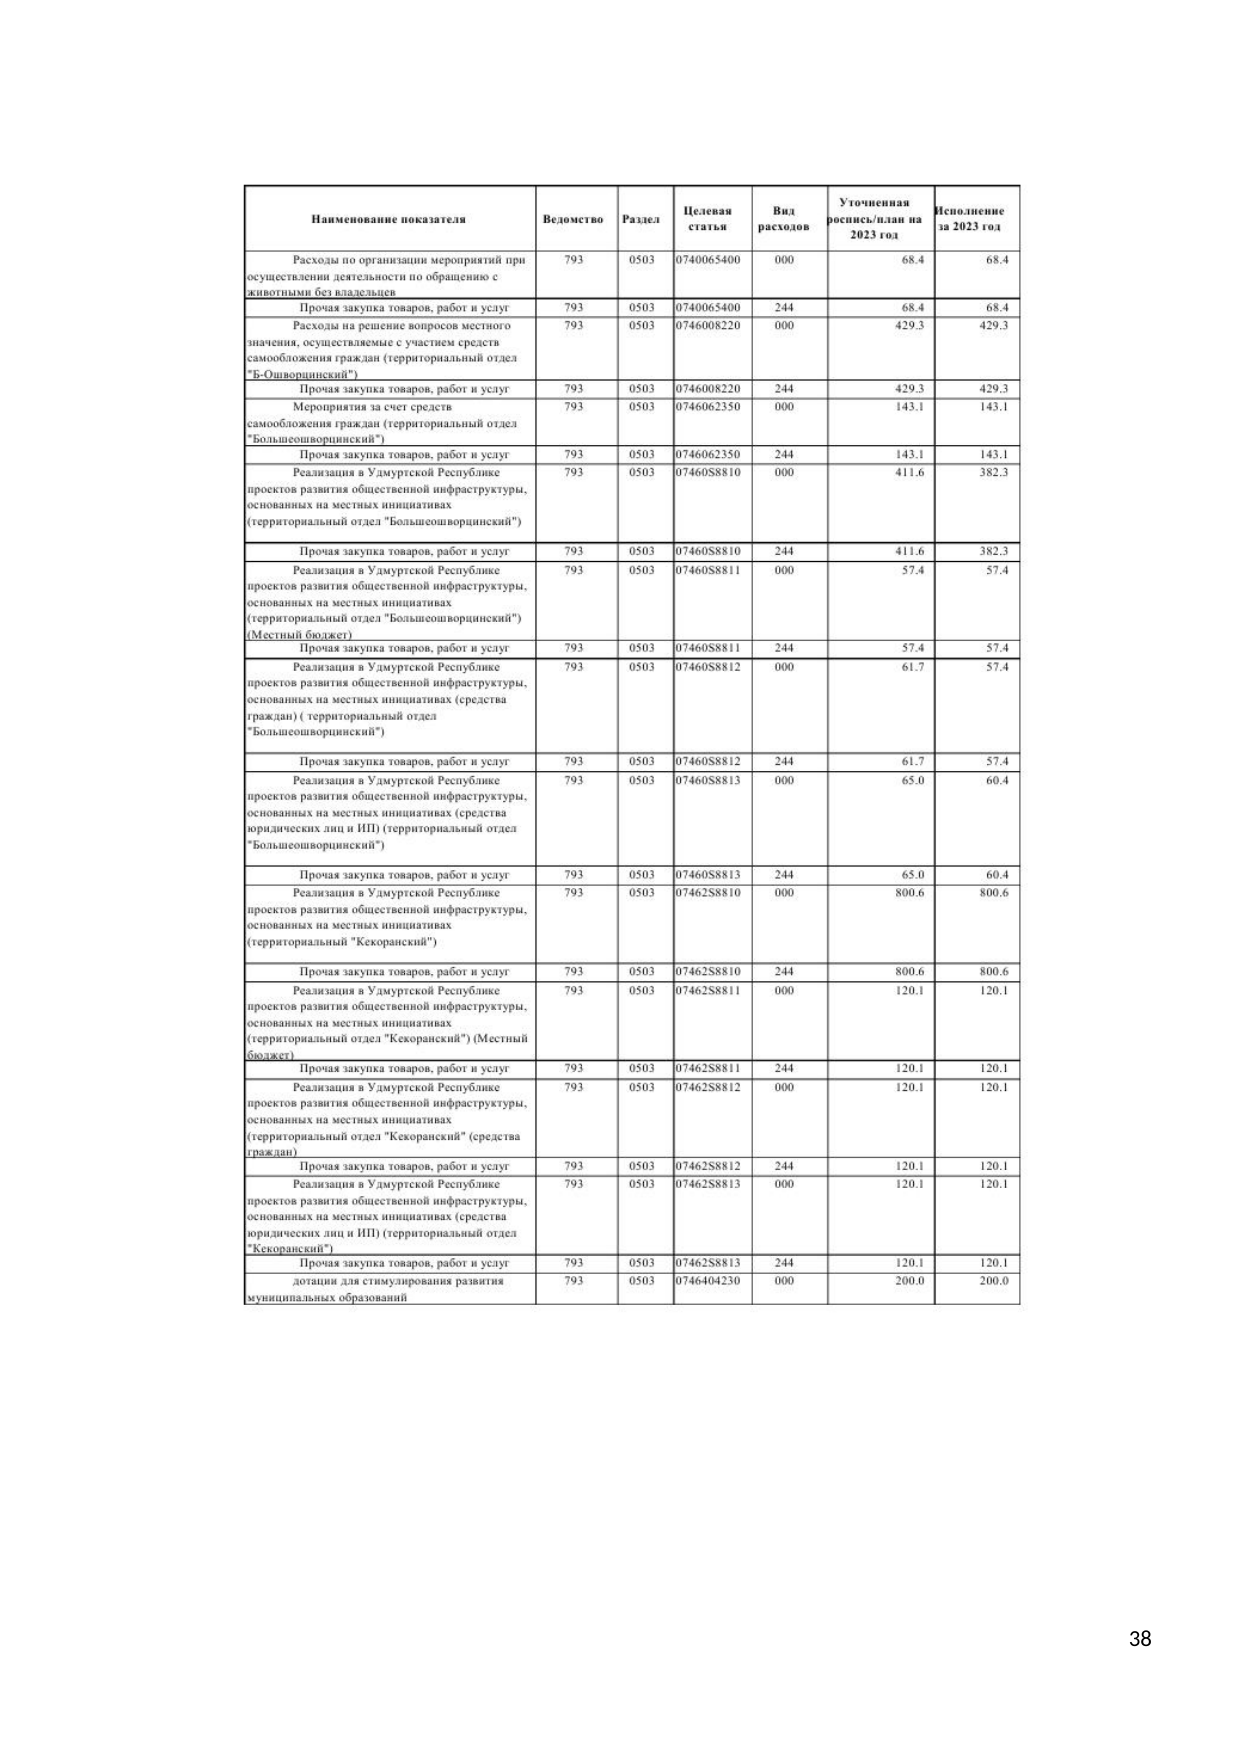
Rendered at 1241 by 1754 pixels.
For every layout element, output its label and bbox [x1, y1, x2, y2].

picture [177, 118, 1152, 1379]
